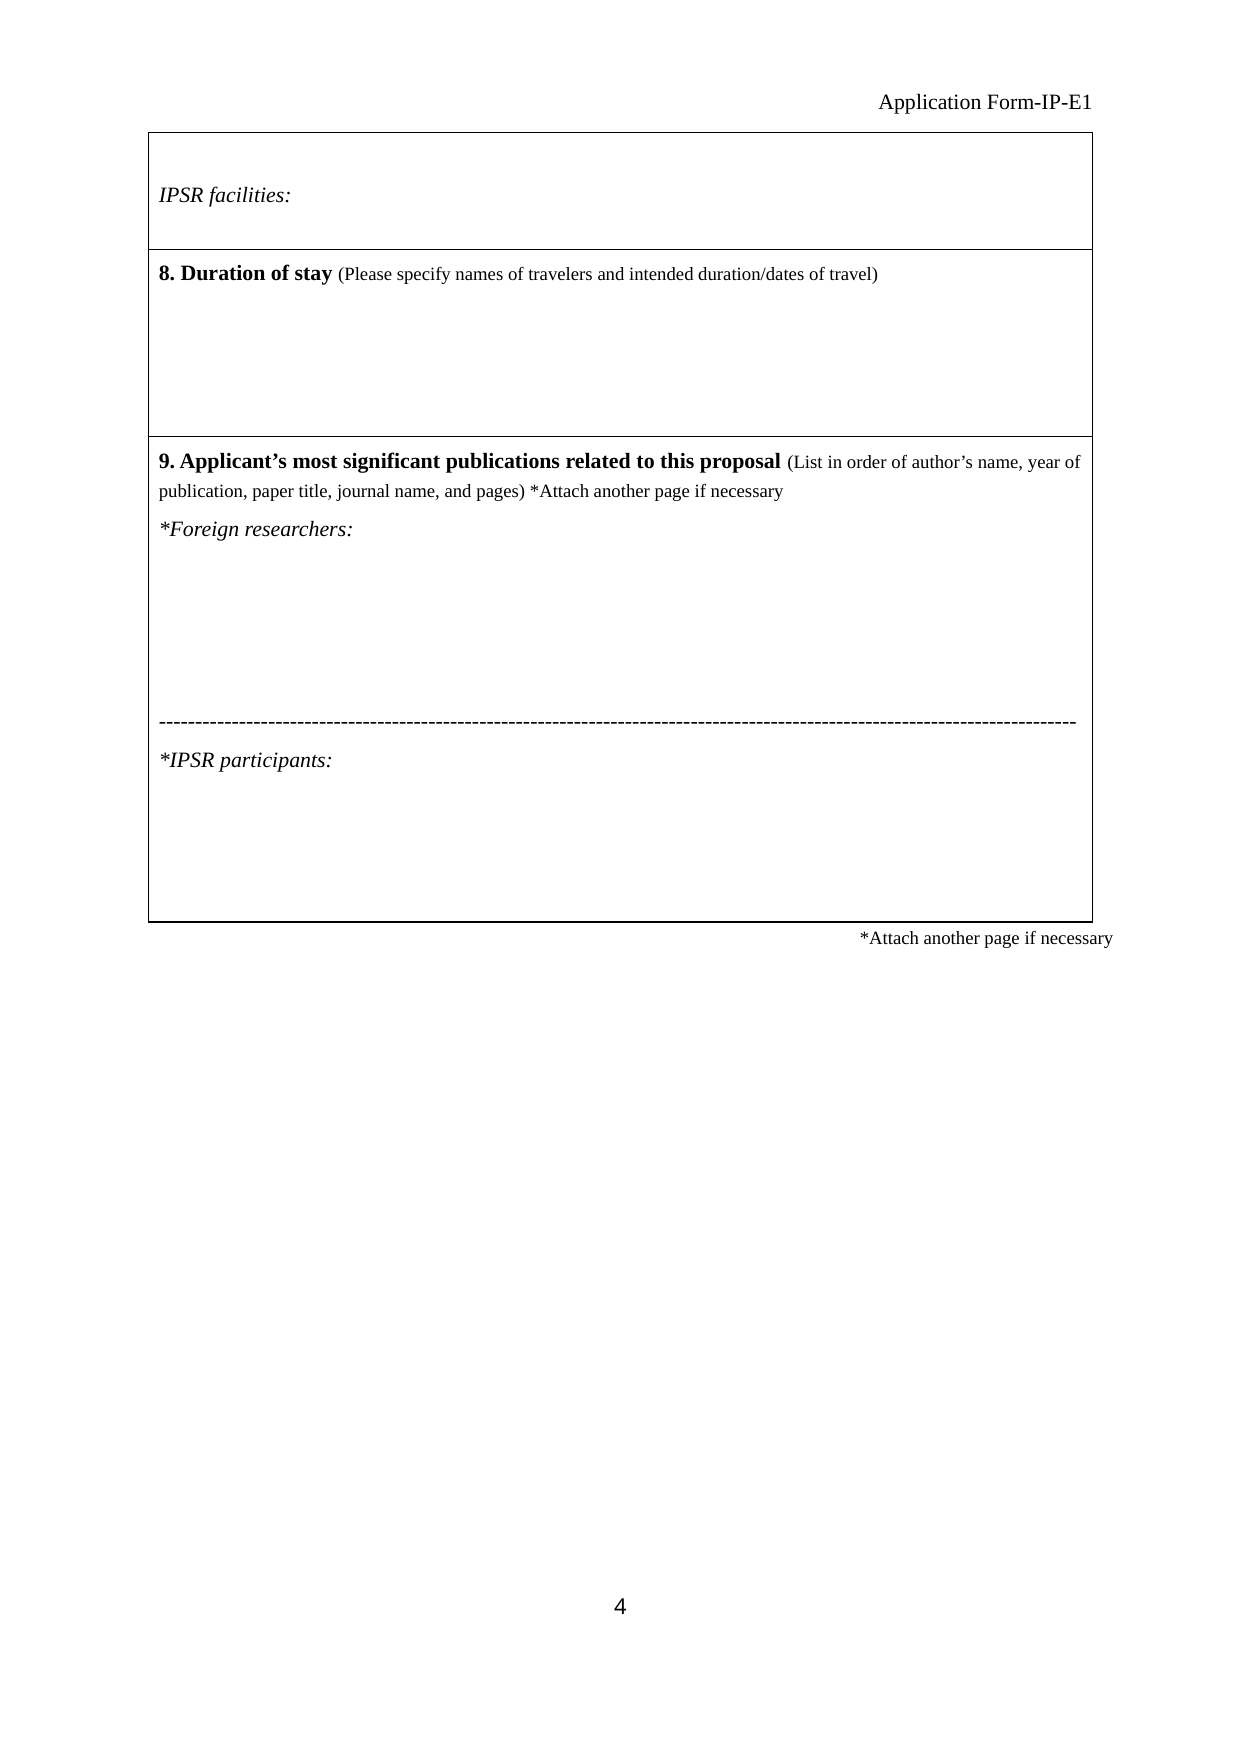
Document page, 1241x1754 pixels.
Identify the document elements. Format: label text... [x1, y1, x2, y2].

table_cell 8. Duration of stay (Please specify names of travelers and intended duration/dates of travel) [149, 250, 1092, 436]
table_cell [149, 133, 1092, 248]
text *Attach another page if necessary [148, 922, 1113, 952]
table_cell 9. Applicant’s most significant publications related to this proposal (List in order of author’s name, year of publication, paper title, journal name, and pages) *Attach another page if necessary *Foreign researchers: ------------------------------------------------------------------------------------------------------------------------------ *IPSR participants: [149, 437, 1092, 921]
